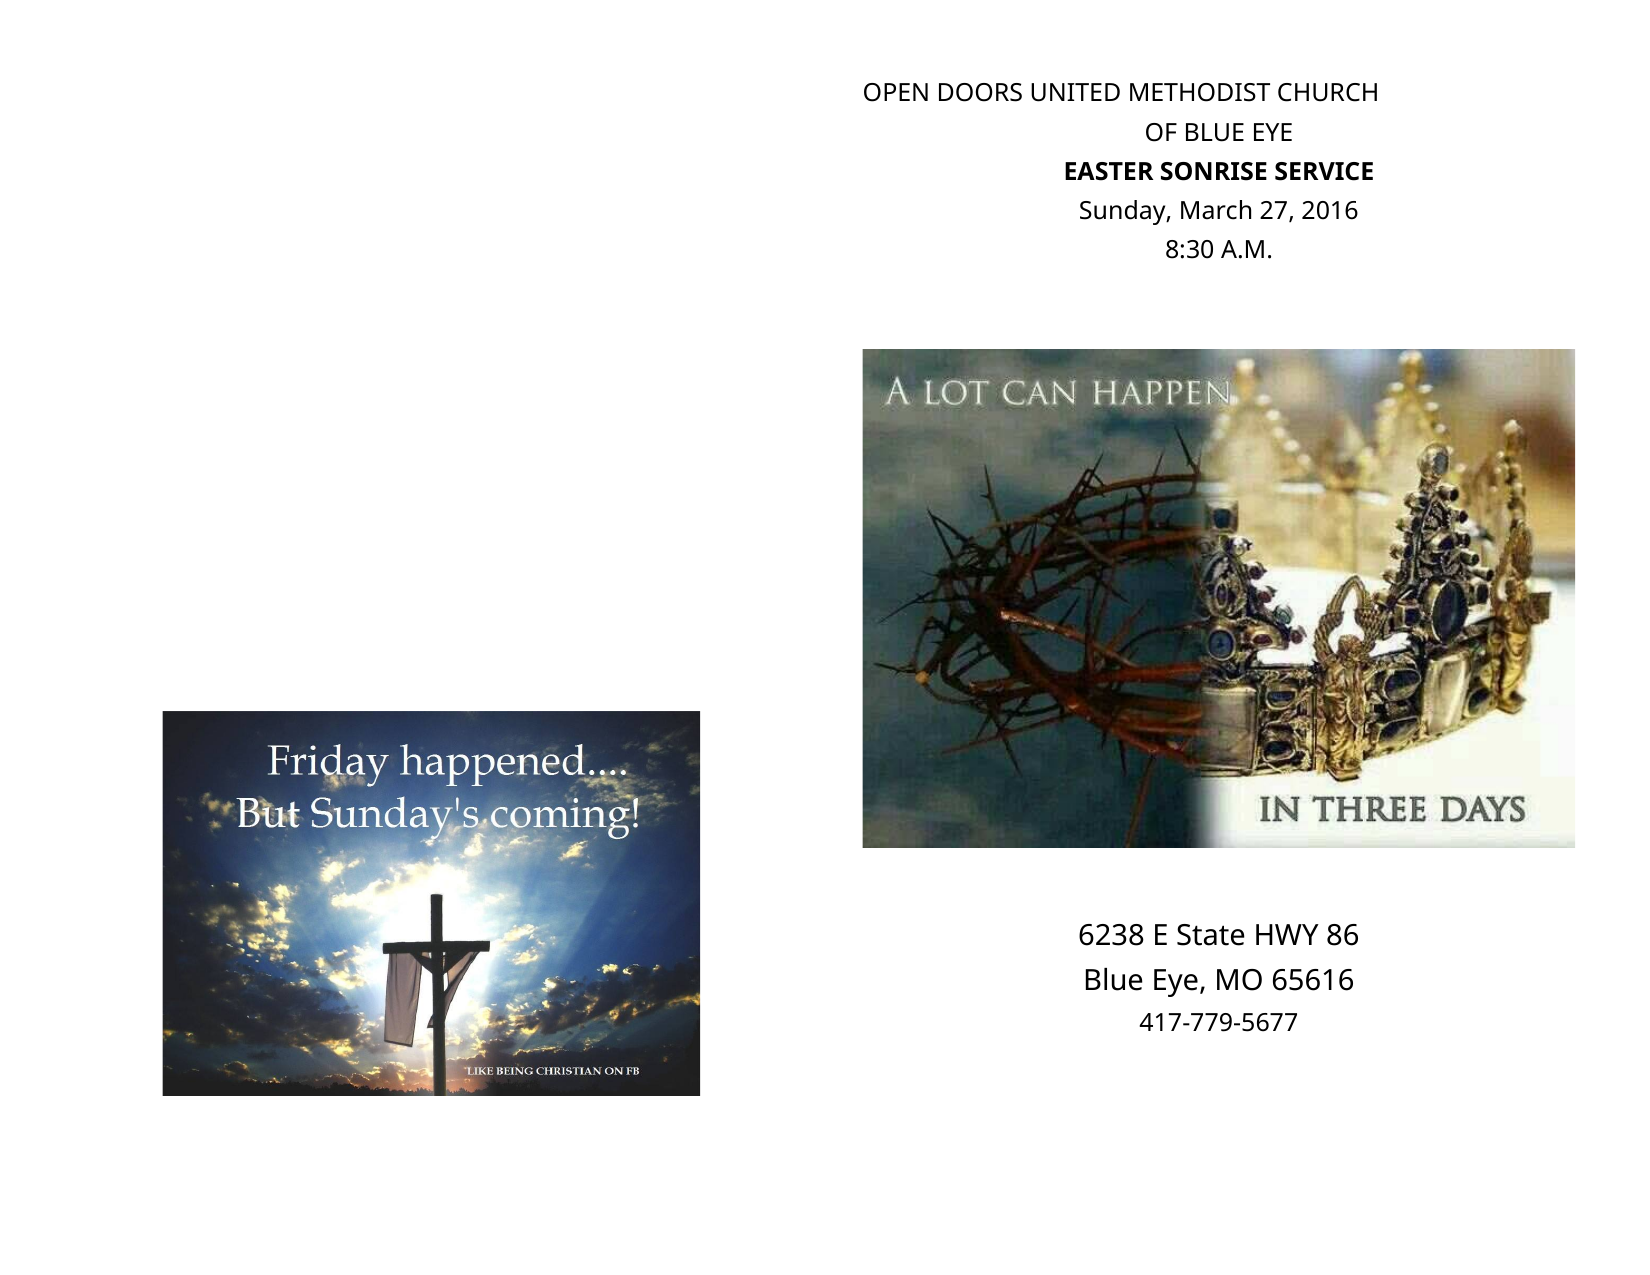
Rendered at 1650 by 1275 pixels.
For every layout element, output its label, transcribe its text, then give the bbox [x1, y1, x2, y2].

text OF BLUE EYE [862, 114, 1575, 148]
text OPEN DOORS UNITED METHODIST CHURCH [862, 75, 1575, 109]
picture [162, 711, 700, 1096]
text EASTER SONRISE SERVICE [862, 153, 1575, 187]
text Sunday, March 27, 2016 [862, 192, 1575, 227]
text 6238 E State HWY 86 [862, 914, 1575, 953]
text 8:30 A.M. [862, 232, 1575, 266]
text 417-779-5677 [862, 1005, 1575, 1039]
text Blue Eye, MO 65616 [862, 959, 1575, 999]
picture [862, 349, 1575, 848]
